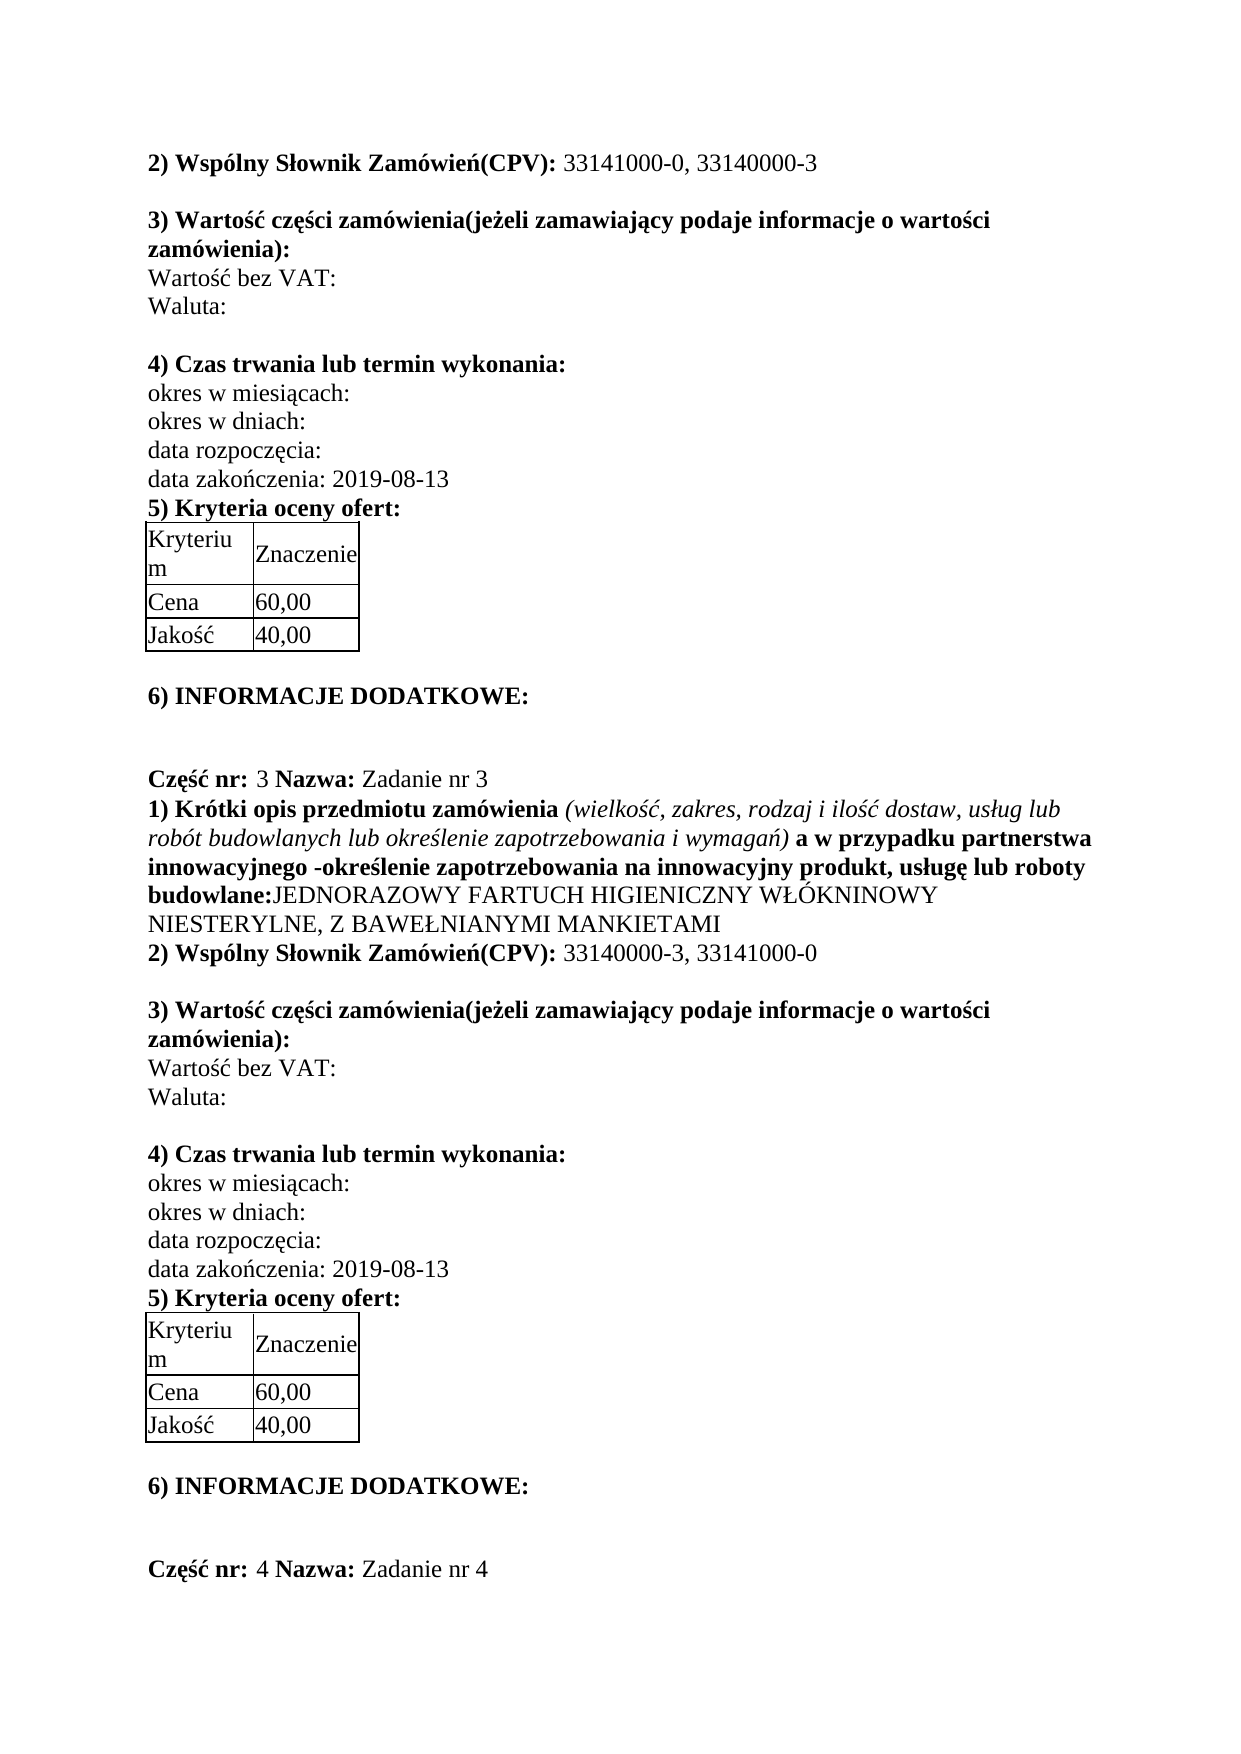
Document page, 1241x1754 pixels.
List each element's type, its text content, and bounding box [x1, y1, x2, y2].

table_header Nazwa: [273, 763, 360, 794]
table_cell Cena [147, 585, 253, 617]
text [148, 148, 1093, 521]
table_header Znaczenie [254, 1313, 358, 1374]
text 6) INFORMACJE DODATKOWE: [148, 1442, 1093, 1528]
table_header Kryterium [147, 523, 253, 583]
table_header Zadanie nr 4 [360, 1553, 494, 1585]
table_header Nazwa: [273, 1553, 360, 1585]
table_header 3 [255, 763, 273, 794]
text 1) Krótki opis przedmiotu zamówienia (wielkość, zakres, rodzaj i ilość dostaw, usług lub robót budowlanych lub określenie zapotrzebowania i wymagań) a w przypadku partnerstwa innowacyjnego -określenie zapotrzebowania na innowacyjny produkt, usługę lub roboty budowlane:JEDNORAZOWY FARTUCH HIGIENICZNY WŁÓKNINOWY NIESTERYLNE, Z BAWEŁNIANYMI MANKIETAMI 2) Wspólny Słownik Zamówień(CPV): 33140000-3, 33141000-0 3) Wartość części zamówienia(jeżeli zamawiający podaje informacje o wartości zamówienia): Wartość bez VAT: Waluta: 4) Czas trwania lub termin wykonania: okres w miesiącach: okres w dniach: data rozpoczęcia: data zakończenia: 2019-08-13 5) Kryteria oceny ofert: [148, 794, 1093, 1312]
text 6) INFORMACJE DODATKOWE: [148, 652, 1093, 737]
table_cell 40,00 [254, 1409, 358, 1441]
table_cell Cena [147, 1376, 253, 1407]
table_cell 60,00 [254, 585, 358, 617]
table_header Część nr: [146, 763, 254, 794]
table_cell Jakość [147, 1409, 253, 1441]
table_header Część nr: [146, 1553, 254, 1585]
table_header 4 [255, 1553, 273, 1585]
table_cell Jakość [147, 619, 253, 650]
table_header Znaczenie [254, 523, 358, 583]
table_header Zadanie nr 3 [360, 763, 494, 794]
table_cell 60,00 [254, 1376, 358, 1407]
table_cell 40,00 [254, 619, 358, 650]
table_header Kryterium [147, 1313, 253, 1374]
